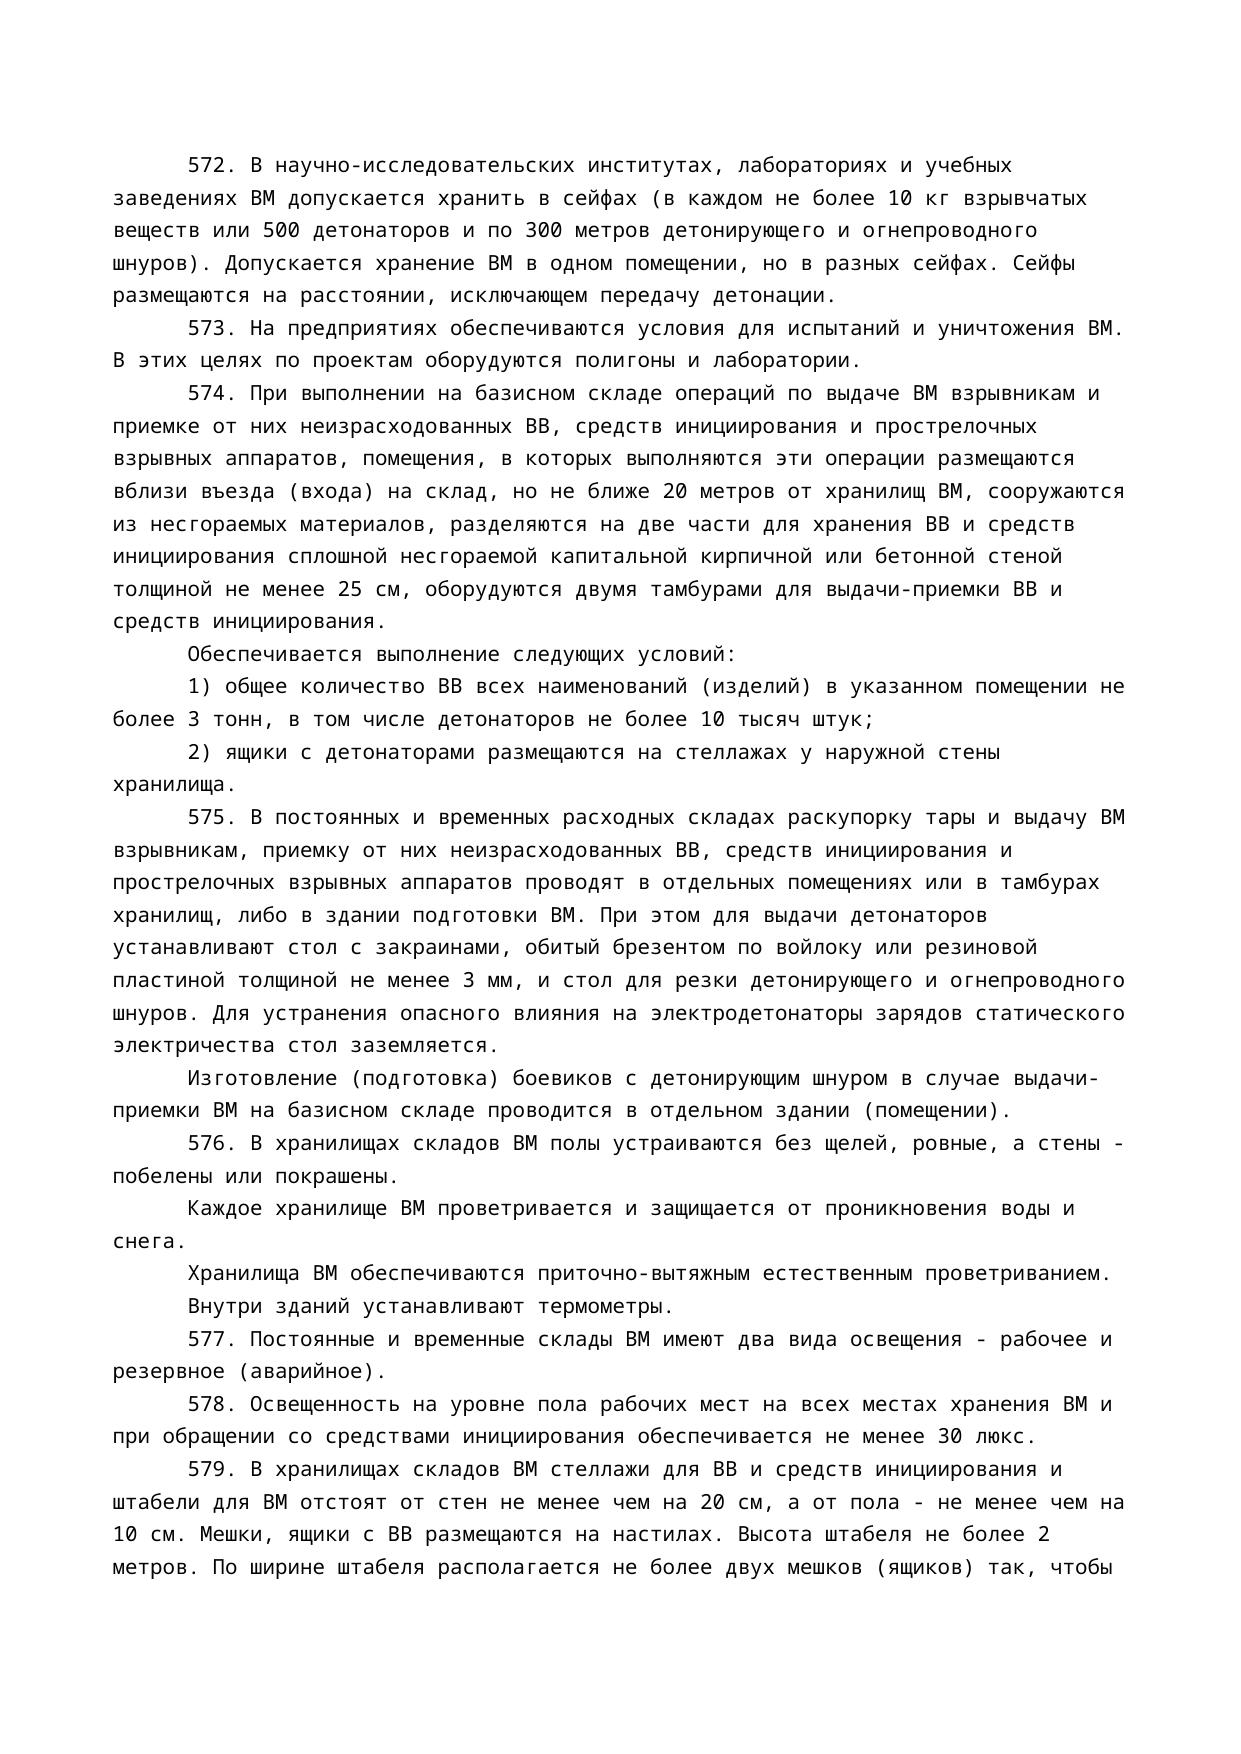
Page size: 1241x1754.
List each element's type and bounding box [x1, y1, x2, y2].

text [112, 150, 1128, 1580]
